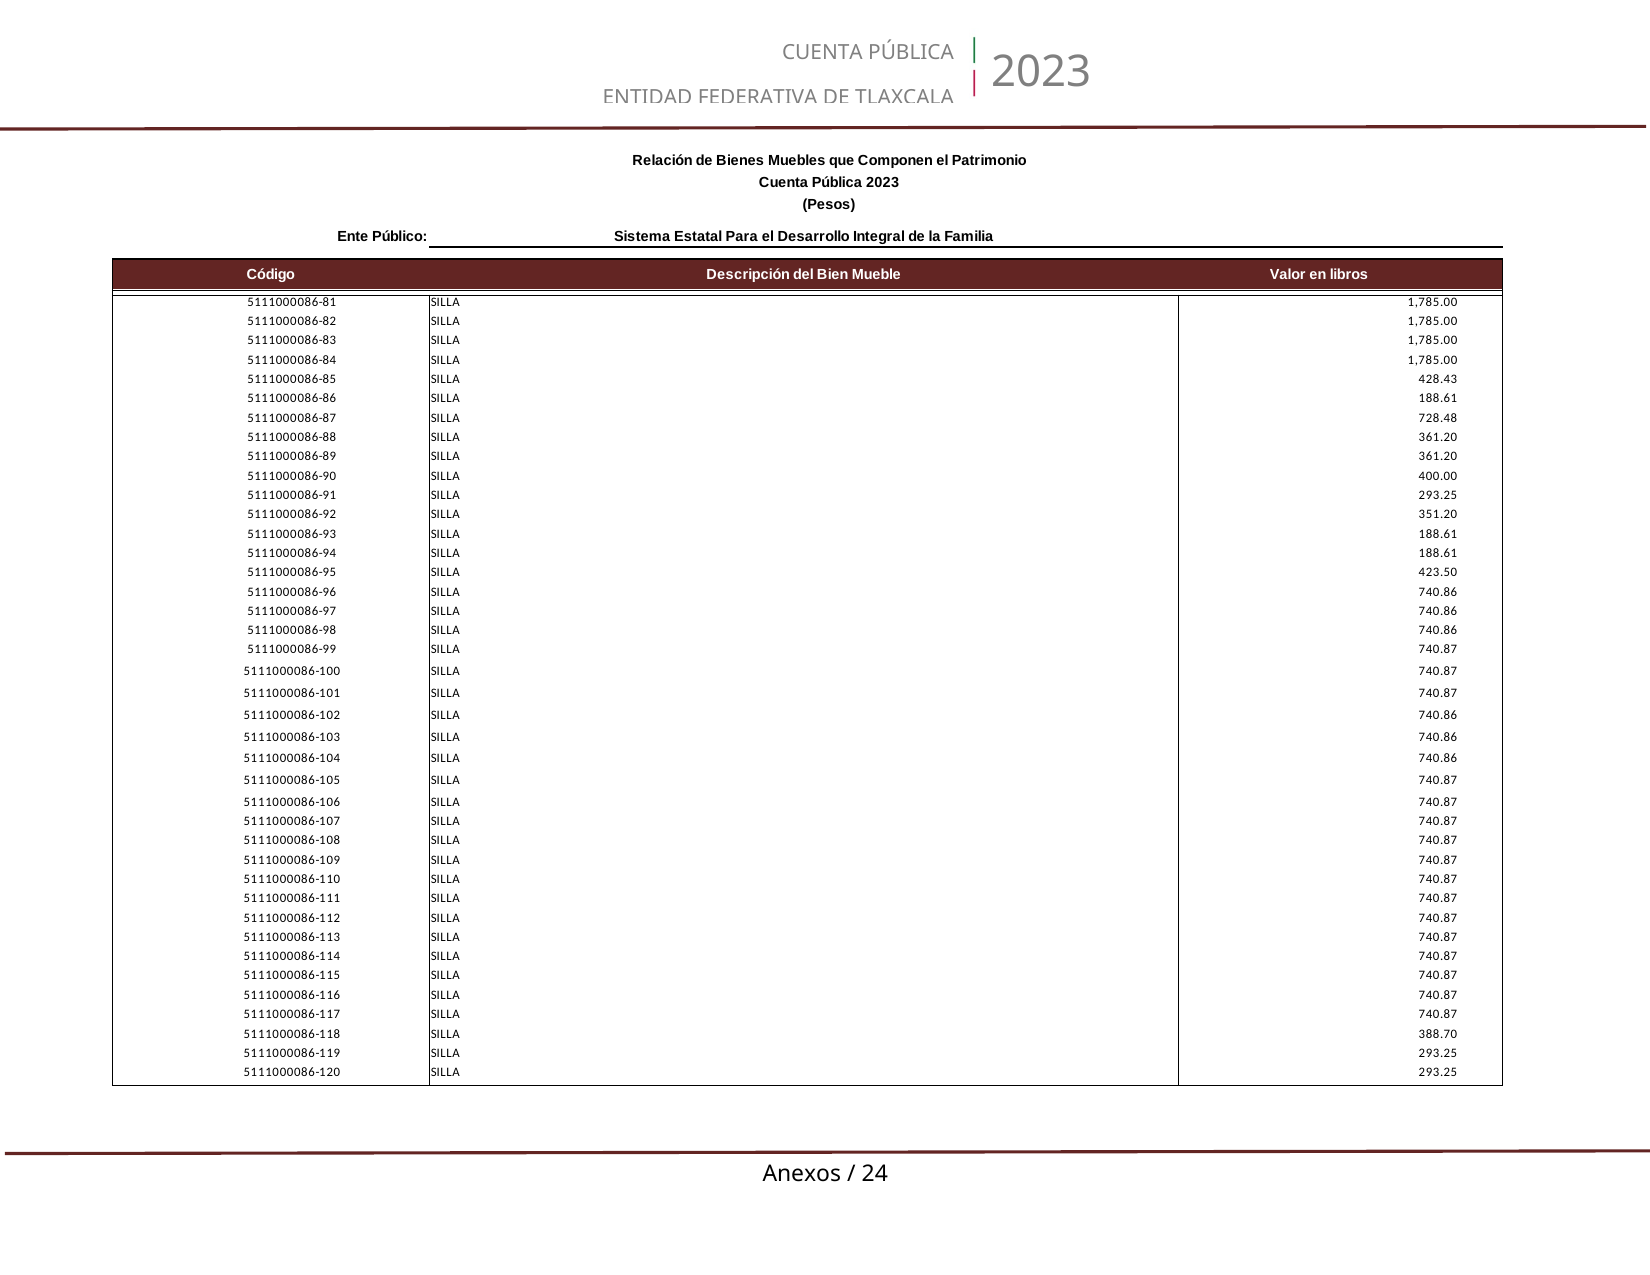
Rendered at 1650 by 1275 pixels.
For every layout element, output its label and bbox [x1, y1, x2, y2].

picture [968, 28, 985, 99]
